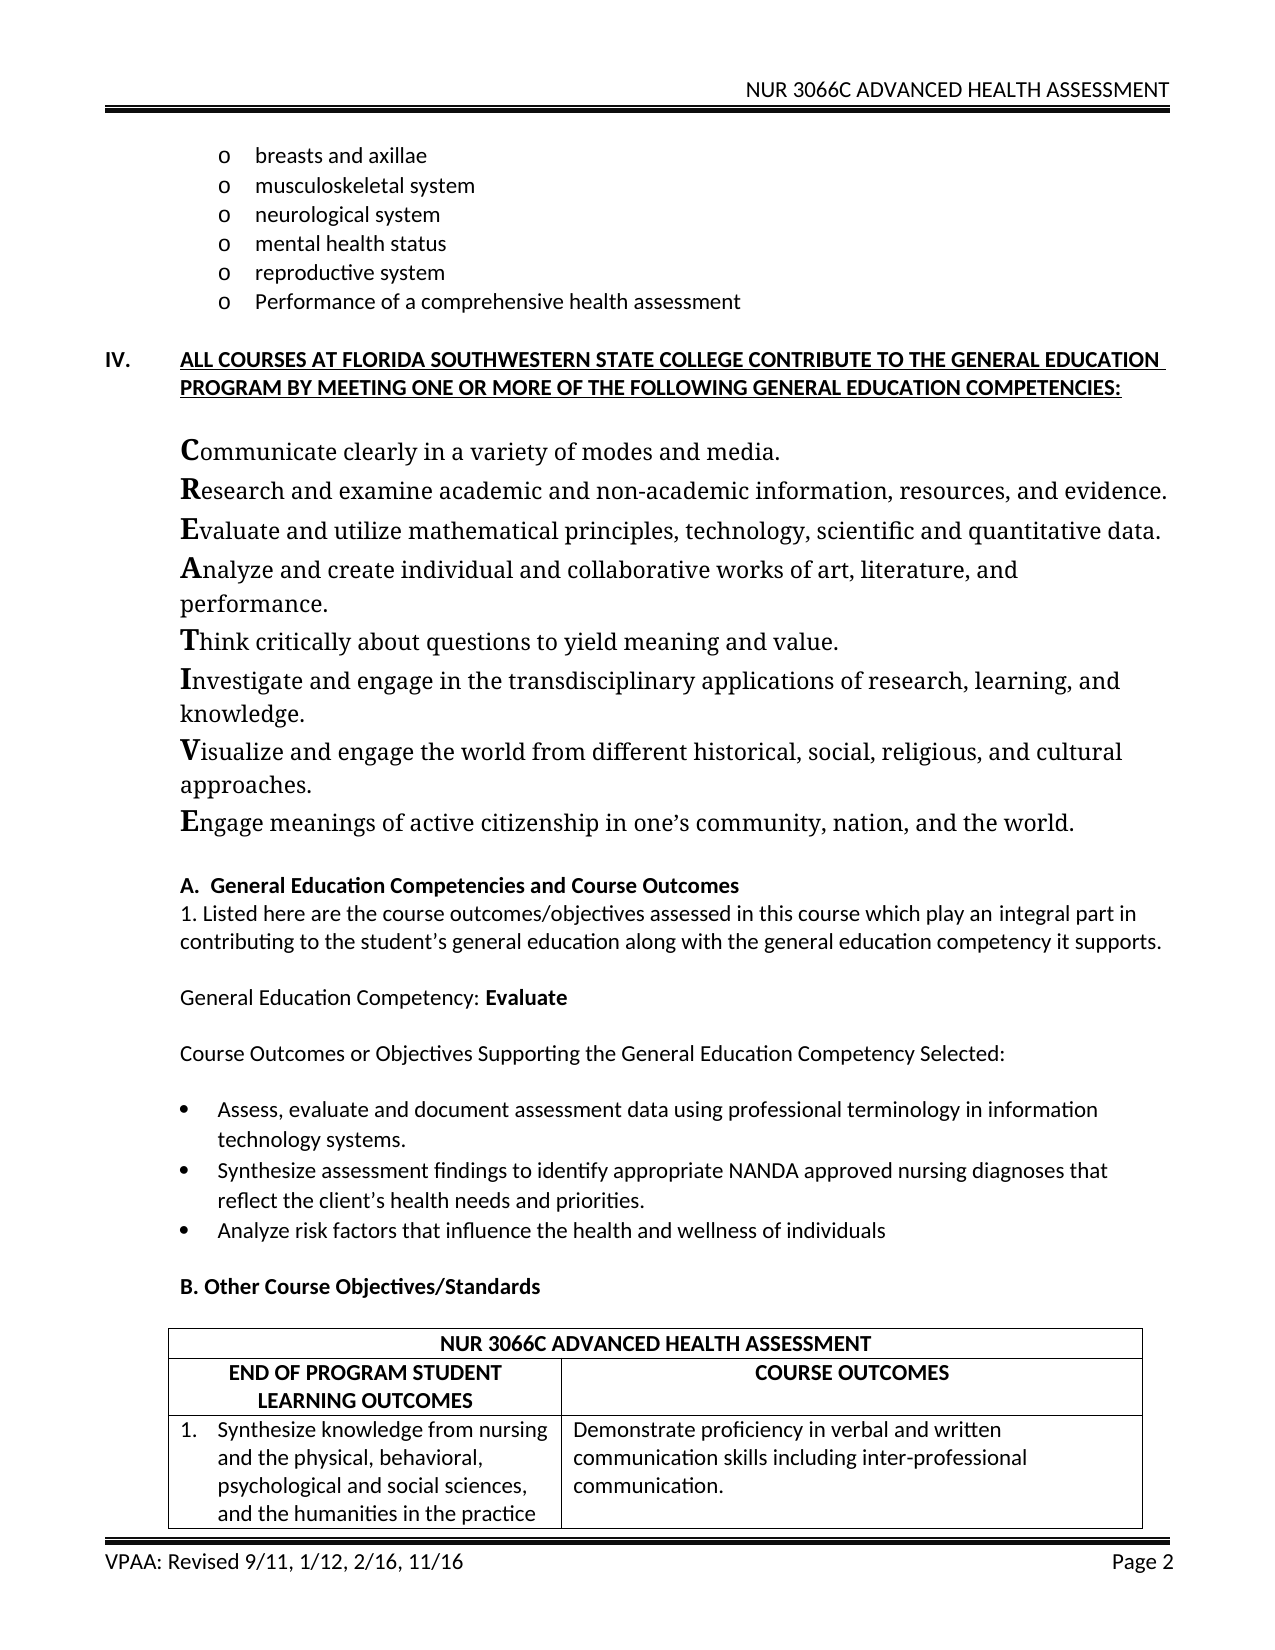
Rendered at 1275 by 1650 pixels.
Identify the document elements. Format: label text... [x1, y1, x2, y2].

text Think critically about questions to yield meaning and value. [180, 619, 1170, 658]
list neurological system [217, 200, 1170, 229]
text Evaluate and utilize mathematical principles, technology, scientific and quantitative data. [180, 508, 1170, 548]
list Assess, evaluate and document assessment data using professional terminology in information technology systems. [180, 1095, 1170, 1154]
text Engage meanings of active citizenship in one’s community, nation, and the world. [180, 800, 1170, 840]
text A. General Education Competencies and Course Outcomes [105, 871, 1170, 899]
list Synthesize assessment findings to identify appropriate NANDA approved nursing diagnoses that reflect the client’s health needs and priorities. [180, 1156, 1170, 1214]
text General Education Competency: Evaluate [105, 983, 1170, 1011]
table_cell COURSE OUTCOMES [562, 1359, 1142, 1414]
text Course Outcomes or Objectives Supporting the General Education Competency Selected: [105, 1039, 1170, 1067]
text Analyze and create individual and collaborative works of art, literature, and performance. [180, 548, 1170, 619]
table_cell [562, 1416, 1142, 1528]
list All courses at Florida SouthWestern State College contribute to the general education program by meeting one or more of the following general education competencies: [105, 345, 1170, 401]
text 1. Listed here are the course outcomes/objectives assessed in this course which play an integral part in contributing to the student’s general education along with the general education competency it supports. [180, 899, 1170, 955]
list Performance of a comprehensive health assessment [217, 287, 1170, 317]
list Analyze risk factors that influence the health and wellness of individuals [180, 1216, 1170, 1244]
text B. Other Course Objectives/Standards [180, 1272, 1170, 1300]
text Research and examine academic and non-academic information, resources, and evidence. [180, 468, 1170, 508]
table_cell END OF PROGRAM STUDENT LEARNING OUTCOMES [169, 1359, 561, 1414]
text Investigate and engage in the transdisciplinary applications of research, learning, and knowledge. [180, 658, 1170, 729]
list mental health status [217, 229, 1170, 258]
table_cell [169, 1416, 561, 1528]
table_header NUR 3066C ADVANCED HEALTH ASSESSMENT [169, 1329, 1142, 1357]
list reproductive system [217, 258, 1170, 287]
list breasts and axillae [217, 142, 1170, 171]
text Visualize and engage the world from different historical, social, religious, and cultural approaches. [180, 729, 1170, 800]
text Communicate clearly in a variety of modes and media. [180, 429, 1170, 468]
list musculoskeletal system [217, 171, 1170, 200]
